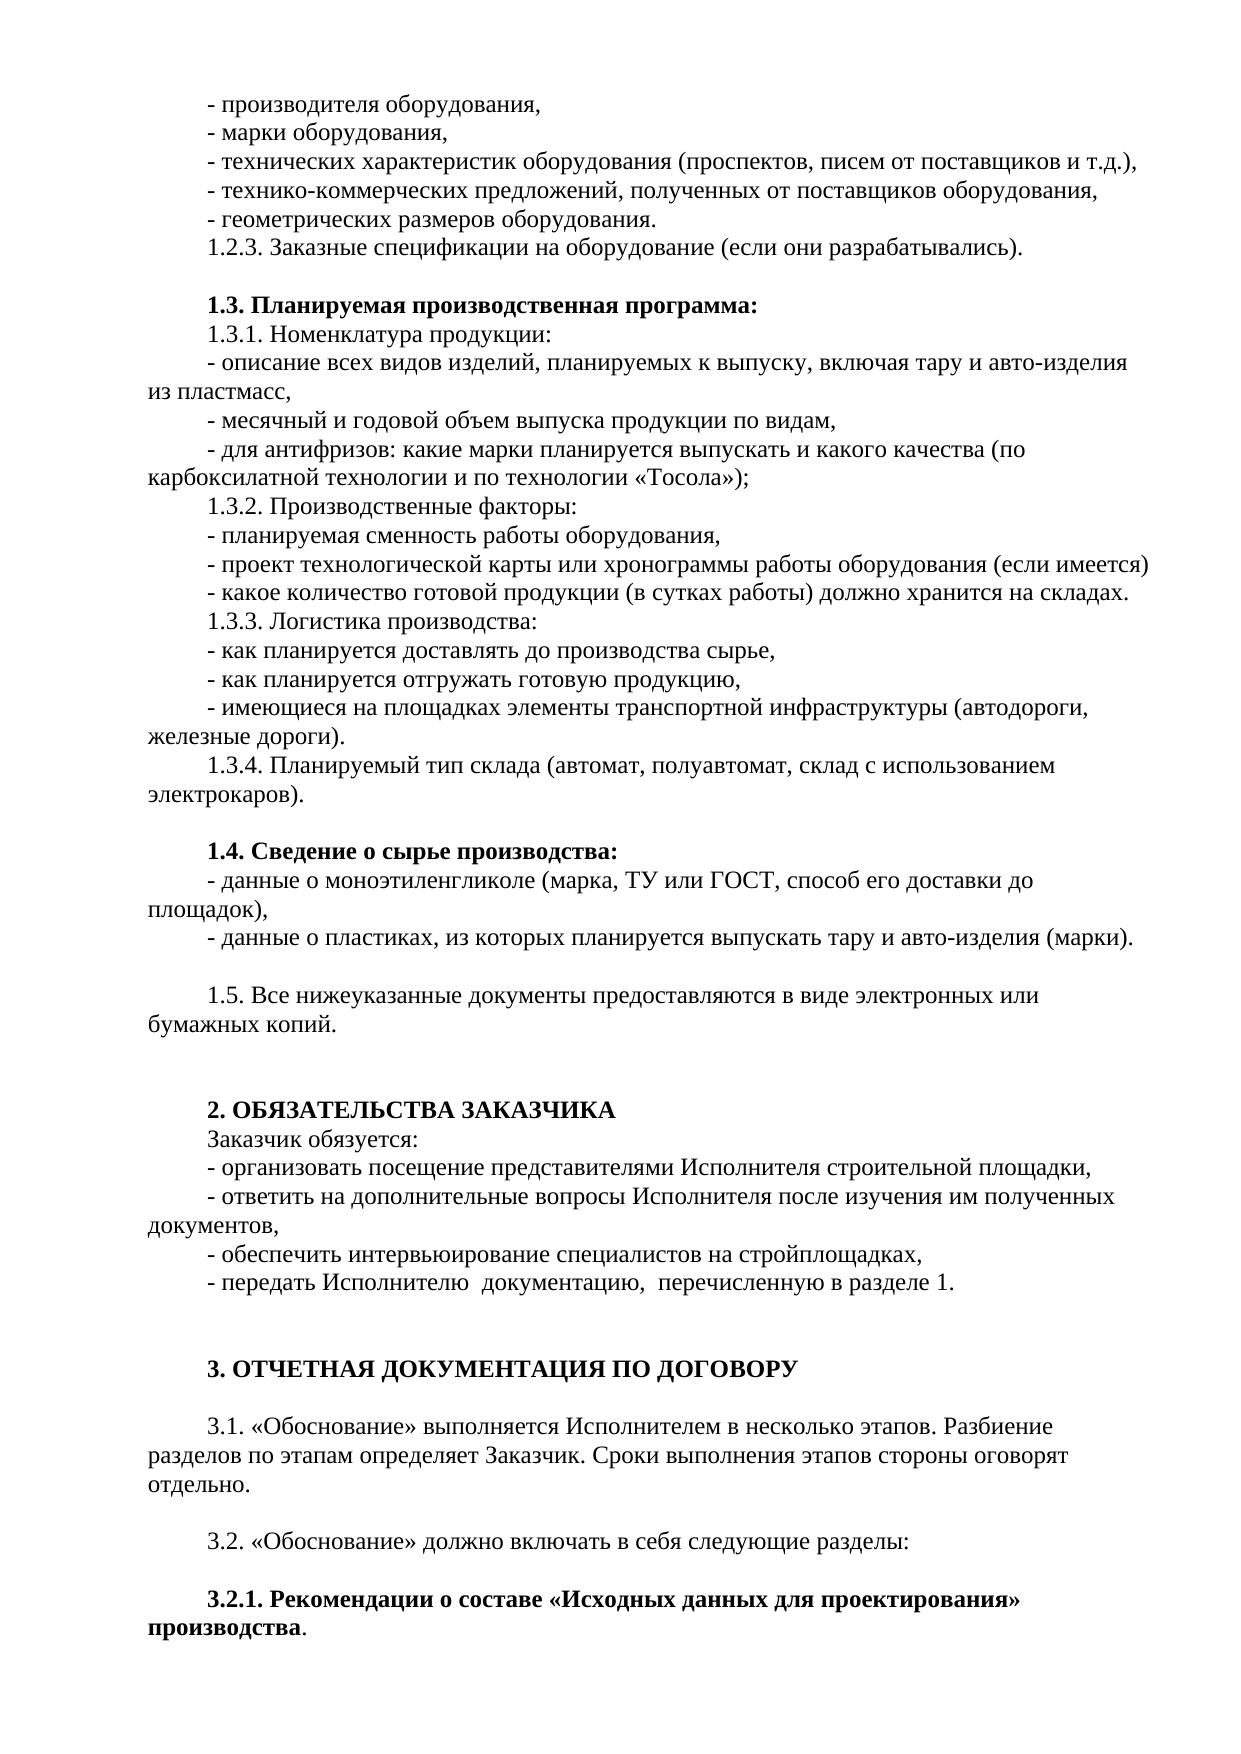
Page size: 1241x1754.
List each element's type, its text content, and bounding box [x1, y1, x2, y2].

text - для антифризов: какие марки планируется выпускать и какого качества (по карбоксилатной технологии и по технологии «Тосола»); [148, 434, 1152, 491]
text 1.5. Все нижеуказанные документы предоставляются в виде электронных или бумажных копий. [148, 980, 1152, 1037]
text - планируемая сменность работы оборудования, [148, 520, 1152, 549]
text - описание всех видов изделий, планируемых к выпуску, включая тару и авто-изделия из пластмасс, [148, 347, 1152, 405]
text - проект технологической карты или хронограммы работы оборудования (если имеется) [148, 549, 1152, 577]
text 1.3.1. Номенклатура продукции: [148, 319, 1152, 347]
text Заказчик обязуется: [148, 1124, 1152, 1152]
text - имеющиеся на площадках элементы транспортной инфраструктуры (автодороги, железные дороги). [148, 692, 1152, 750]
text - обеспечить интервьюирование специалистов на стройплощадках, [148, 1239, 1152, 1267]
text - какое количество готовой продукции (в сутках работы) должно хранится на складах. [148, 577, 1152, 606]
text 3. ОТЧЕТНАЯ ДОКУМЕНТАЦИЯ ПО ДОГОВОРУ [148, 1354, 1152, 1382]
text - передать Исполнителю документацию, перечисленную в разделе 1. [148, 1267, 1152, 1296]
text - ответить на дополнительные вопросы Исполнителя после изучения им полученных документов, [148, 1181, 1152, 1239]
text 2. ОБЯЗАТЕЛЬСТВА ЗАКАЗЧИКА [148, 1095, 1152, 1124]
text - технических характеристик оборудования (проспектов, писем от поставщиков и т.д.), [148, 146, 1152, 175]
text 1.2.3. Заказные спецификации на оборудование (если они разрабатывались). [148, 232, 1152, 261]
text 1.3.3. Логистика производства: [148, 606, 1152, 635]
text - производителя оборудования, [148, 89, 1152, 117]
text - месячный и годовой объем выпуска продукции по видам, [148, 405, 1152, 434]
text 3.2.1. Рекомендации о составе «Исходных данных для проектирования» производства. [148, 1584, 1152, 1641]
text - как планируется доставлять до производства сырье, [148, 635, 1152, 664]
text - геометрических размеров оборудования. [148, 204, 1152, 232]
text - данные о моноэтиленгликоле (марка, ТУ или ГОСТ, способ его доставки до площадок), [148, 865, 1152, 922]
text - организовать посещение представителями Исполнителя строительной площадки, [148, 1152, 1152, 1181]
text - как планируется отгружать готовую продукцию, [148, 664, 1152, 692]
text 1.3. Планируемая производственная программа: [148, 290, 1152, 319]
text 1.3.2. Производственные факторы: [148, 491, 1152, 520]
text 3.1. «Обоснование» выполняется Исполнителем в несколько этапов. Разбиение разделов по этапам определяет Заказчик. Сроки выполнения этапов стороны оговорят отдельно. [148, 1411, 1152, 1497]
text 1.4. Сведение о сырье производства: [148, 836, 1152, 865]
text 3.2. «Обоснование» должно включать в себя следующие разделы: [148, 1526, 1152, 1555]
text - данные о пластиках, из которых планируется выпускать тару и авто-изделия (марки). [148, 922, 1152, 951]
text - марки оборудования, [148, 117, 1152, 146]
text 1.3.4. Планируемый тип склада (автомат, полуавтомат, склад с использованием электрокаров). [148, 750, 1152, 807]
text - технико-коммерческих предложений, полученных от поставщиков оборудования, [148, 175, 1152, 204]
